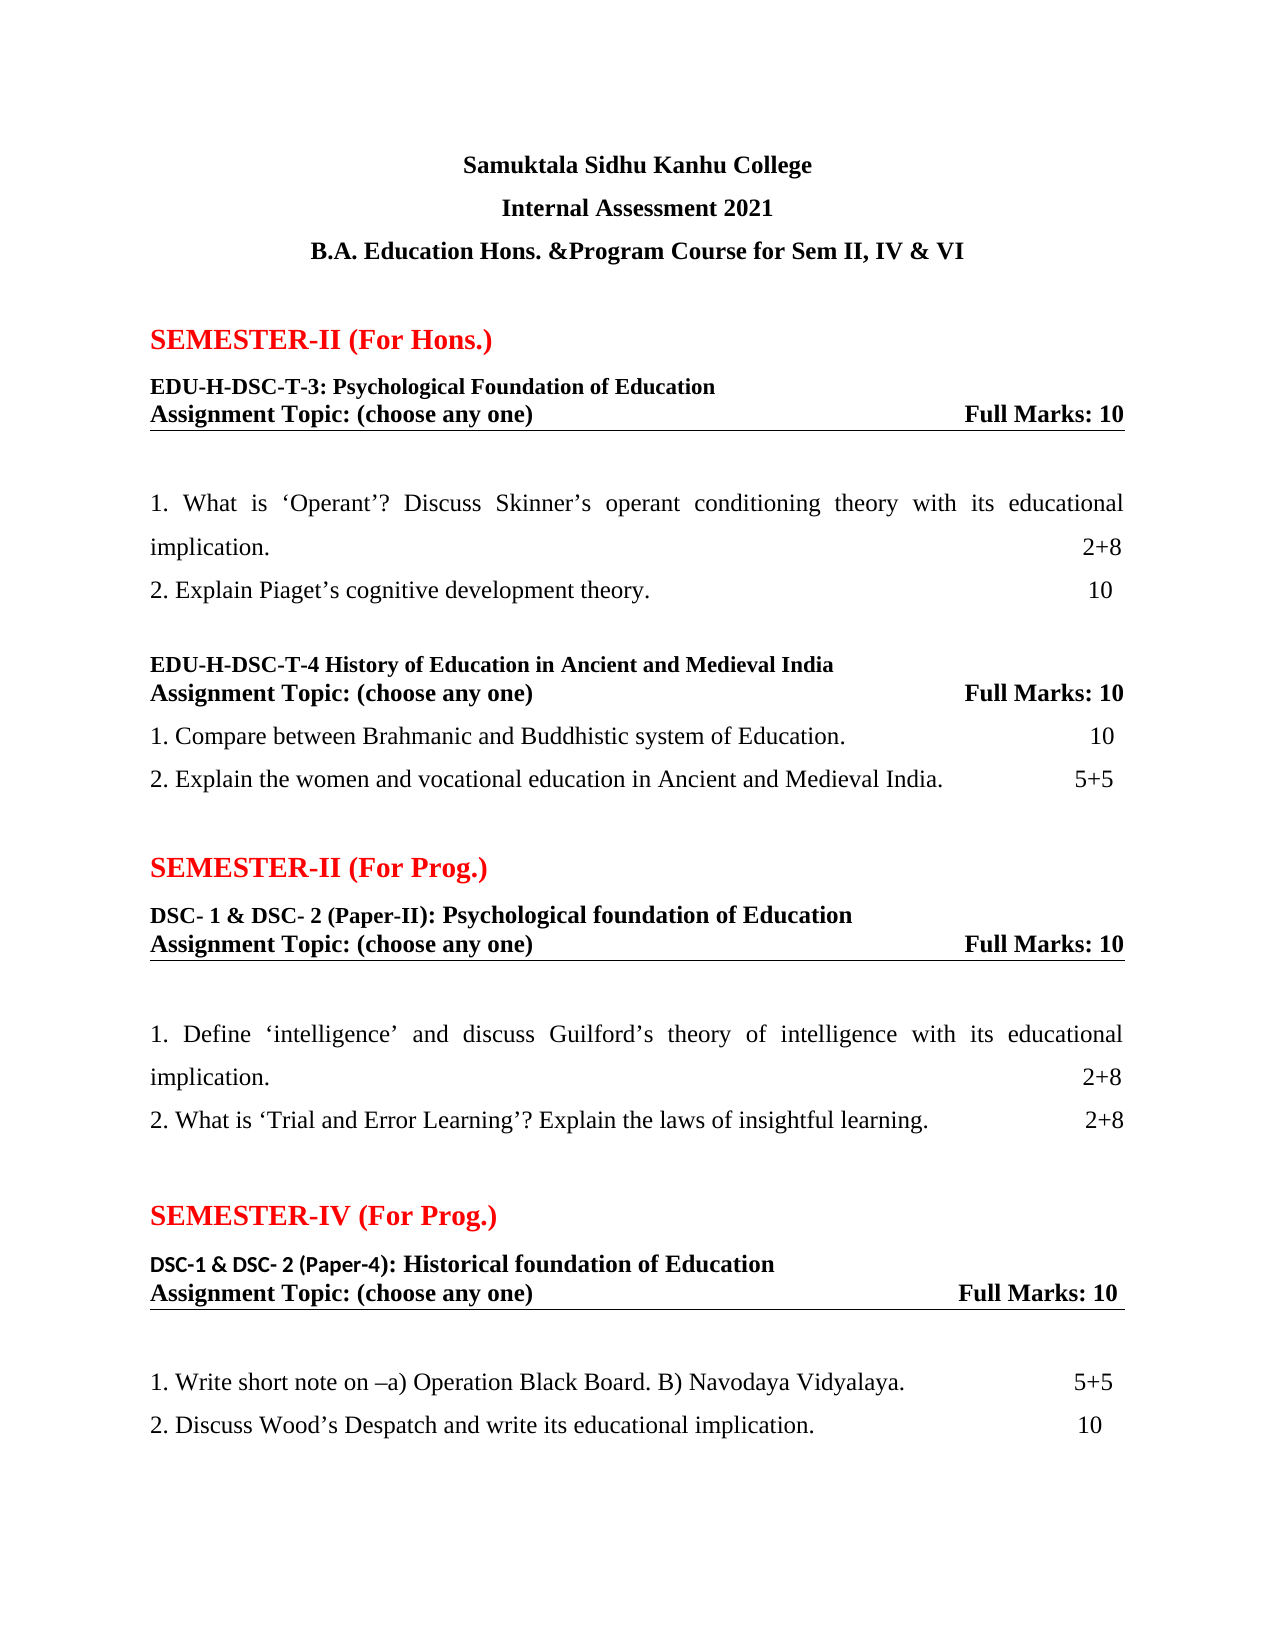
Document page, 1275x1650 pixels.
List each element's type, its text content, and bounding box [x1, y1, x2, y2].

text Assignment Topic: (choose any one) Full Marks: 10 [150, 399, 1125, 430]
text Samuktala Sidhu Kanhu College [150, 150, 1125, 179]
text 2. Explain the women and vocational education in Ancient and Medieval India. 5+5 [150, 764, 1125, 793]
text 1. Write short note on –a) Operation Black Board. B) Navodaya Vidyalaya. 5+5 [150, 1367, 1125, 1396]
text 2. Explain Piaget’s cognitive development theory. 10 [150, 575, 1125, 603]
text SEMESTER-II (For Hons.) [150, 322, 1125, 356]
text Internal Assessment 2021 [150, 193, 1125, 222]
text 2. What is ‘Trial and Error Learning’? Explain the laws of insightful learning. 2+8 [150, 1105, 1125, 1134]
text 1. Compare between Brahmanic and Buddhistic system of Education. 10 [150, 721, 1125, 750]
text 1. Define ‘intelligence’ and discuss Guilford’s theory of intelligence with its educational implication. 2+8 [150, 1019, 1125, 1091]
text B.A. Education Hons. &Program Course for Sem II, IV & VI [150, 236, 1125, 265]
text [150, 1278, 1125, 1309]
text 1. What is ‘Operant’? Discuss Skinner’s operant conditioning theory with its educational implication. 2+8 [150, 488, 1125, 560]
text SEMESTER-II (For Prog.) [150, 850, 1125, 884]
text DSC- 1 & DSC- 2 (Paper-II): Psychological foundation of Education [150, 901, 1125, 929]
text Assignment Topic: (choose any one) Full Marks: 10 [150, 929, 1125, 960]
text DSC-1 & DSC- 2 (Paper-4): Historical foundation of Education [150, 1249, 1125, 1278]
text SEMESTER-IV (For Prog.) [150, 1198, 1125, 1232]
text EDU-H-DSC-T-3: Psychological Foundation of Education [150, 373, 1125, 399]
text 2. Discuss Wood’s Despatch and write its educational implication. 10 [150, 1410, 1125, 1439]
text Assignment Topic: (choose any one) Full Marks: 10 [150, 678, 1125, 707]
text EDU-H-DSC-T-4 History of Education in Ancient and Medieval India [150, 651, 1125, 678]
